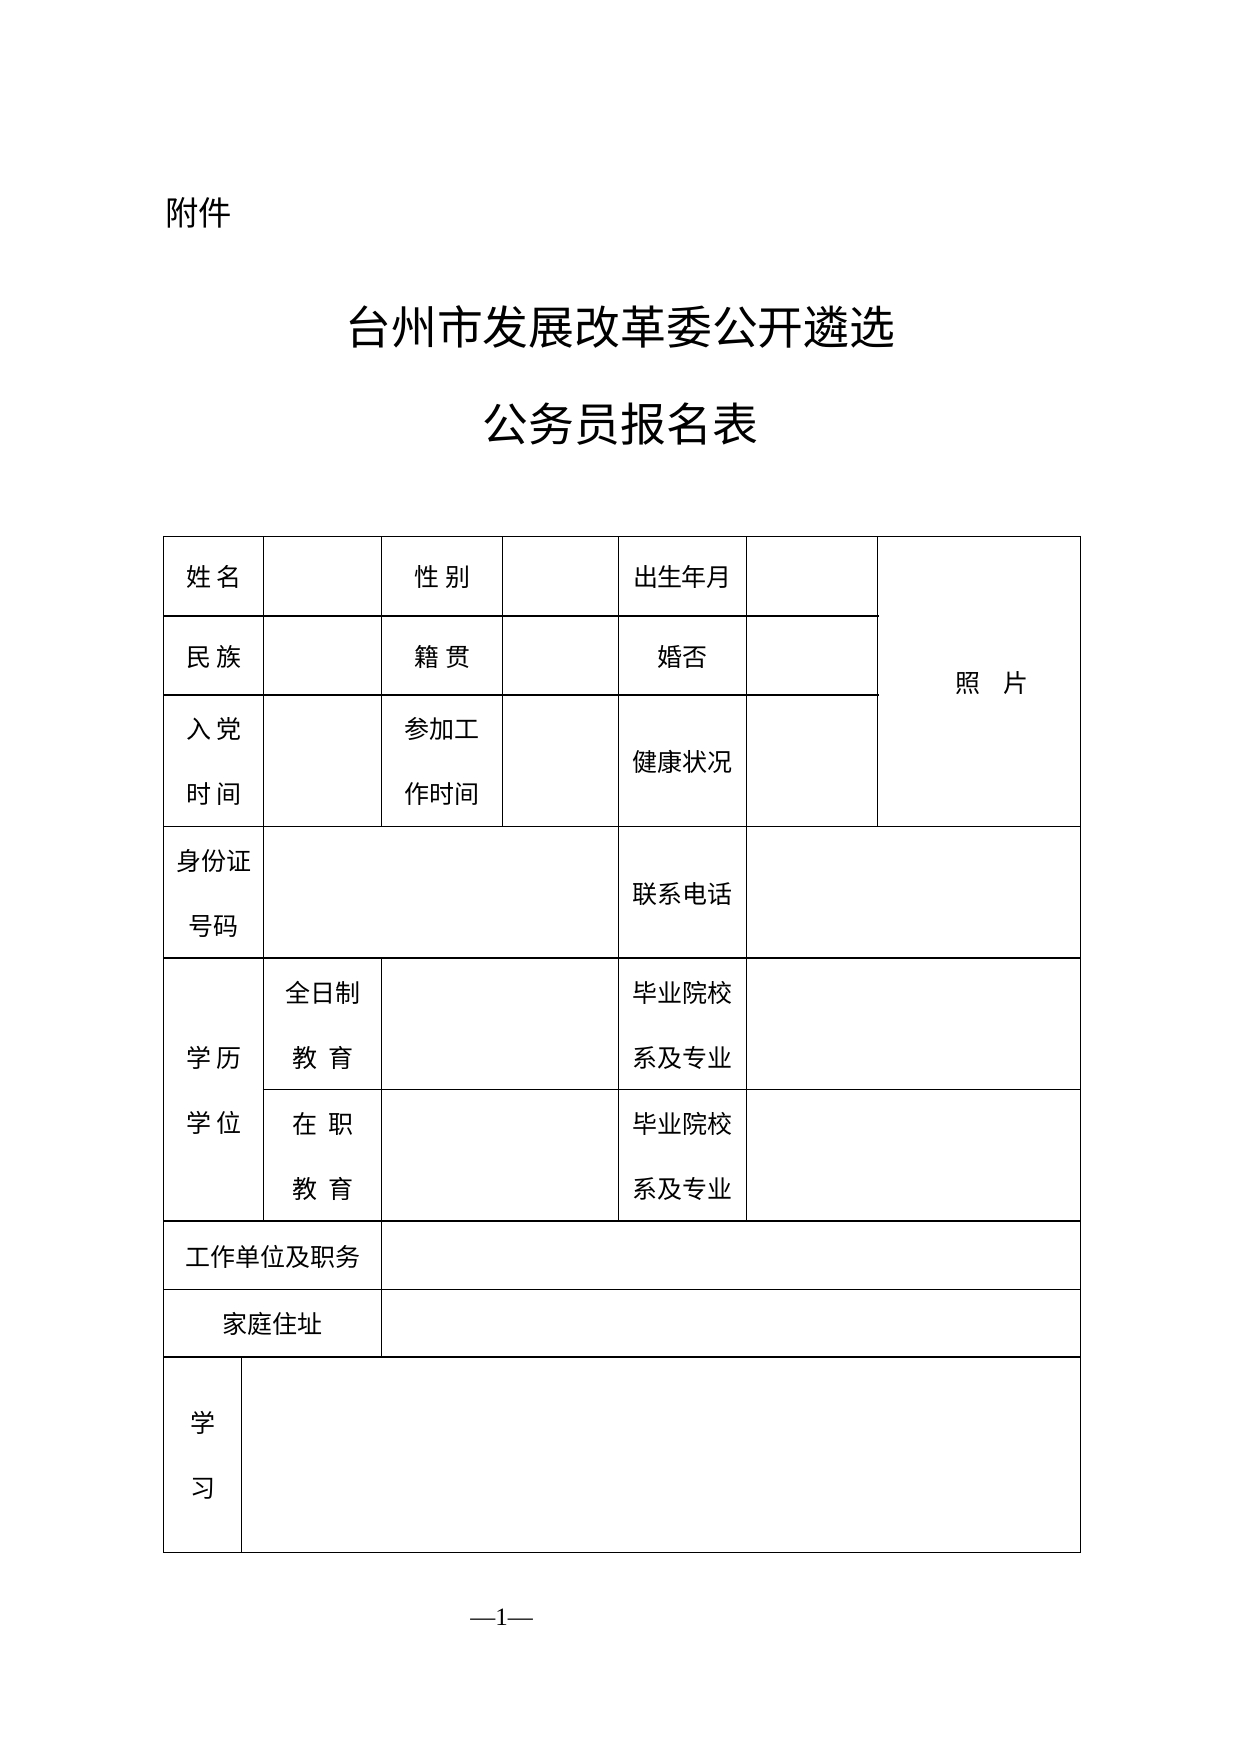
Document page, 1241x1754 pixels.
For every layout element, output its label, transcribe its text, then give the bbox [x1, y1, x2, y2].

table_header 出生年月 [619, 537, 746, 615]
table_cell 身份证号码 [164, 827, 263, 957]
table_cell 学 历学 位 [164, 959, 263, 1220]
table_cell [747, 696, 877, 826]
table_cell 籍 贯 [382, 617, 502, 694]
table_cell 婚否 [619, 617, 746, 694]
table_cell 联系电话 [619, 827, 746, 957]
table_cell 在 职 教 育 [264, 1090, 381, 1220]
text 台州市发展改革委公开遴选 [165, 276, 1075, 373]
table_cell [747, 827, 1080, 957]
table_header [747, 537, 877, 615]
table_cell 毕业院校系及专业 [619, 1090, 746, 1220]
table_header 性 别 [382, 537, 502, 615]
table_header [264, 537, 381, 615]
table_cell [747, 959, 1080, 1089]
text 公务员报名表 [165, 373, 1075, 471]
table_header [503, 537, 618, 615]
table_cell [503, 617, 618, 694]
table_cell [747, 1090, 1080, 1220]
table_cell 工作单位及职务 [164, 1222, 381, 1289]
table_cell 全日制 教 育 [264, 959, 381, 1089]
table_cell 家庭住址 [164, 1290, 381, 1356]
table_cell [264, 696, 381, 826]
table_cell [382, 1090, 618, 1220]
table_cell [503, 696, 618, 826]
table_cell 参加工 作时间 [382, 696, 502, 826]
table_cell [382, 1290, 1080, 1356]
table_cell 学 习 和 工 作 简 历 [164, 1358, 241, 1552]
table_cell [747, 617, 877, 694]
table_cell [264, 617, 381, 694]
table_cell [382, 1222, 1080, 1289]
table_cell [242, 1358, 1080, 1552]
table_header 姓 名 [164, 537, 263, 615]
table_cell 入 党 时 间 [164, 696, 263, 826]
table_cell 健康状况 [619, 696, 746, 826]
table_header 照 片 [878, 537, 1080, 826]
text 附件 [165, 178, 1075, 243]
table_cell [264, 827, 618, 957]
table_cell 民 族 [164, 617, 263, 694]
table_cell 毕业院校系及专业 [619, 959, 746, 1089]
table_cell [382, 959, 618, 1089]
